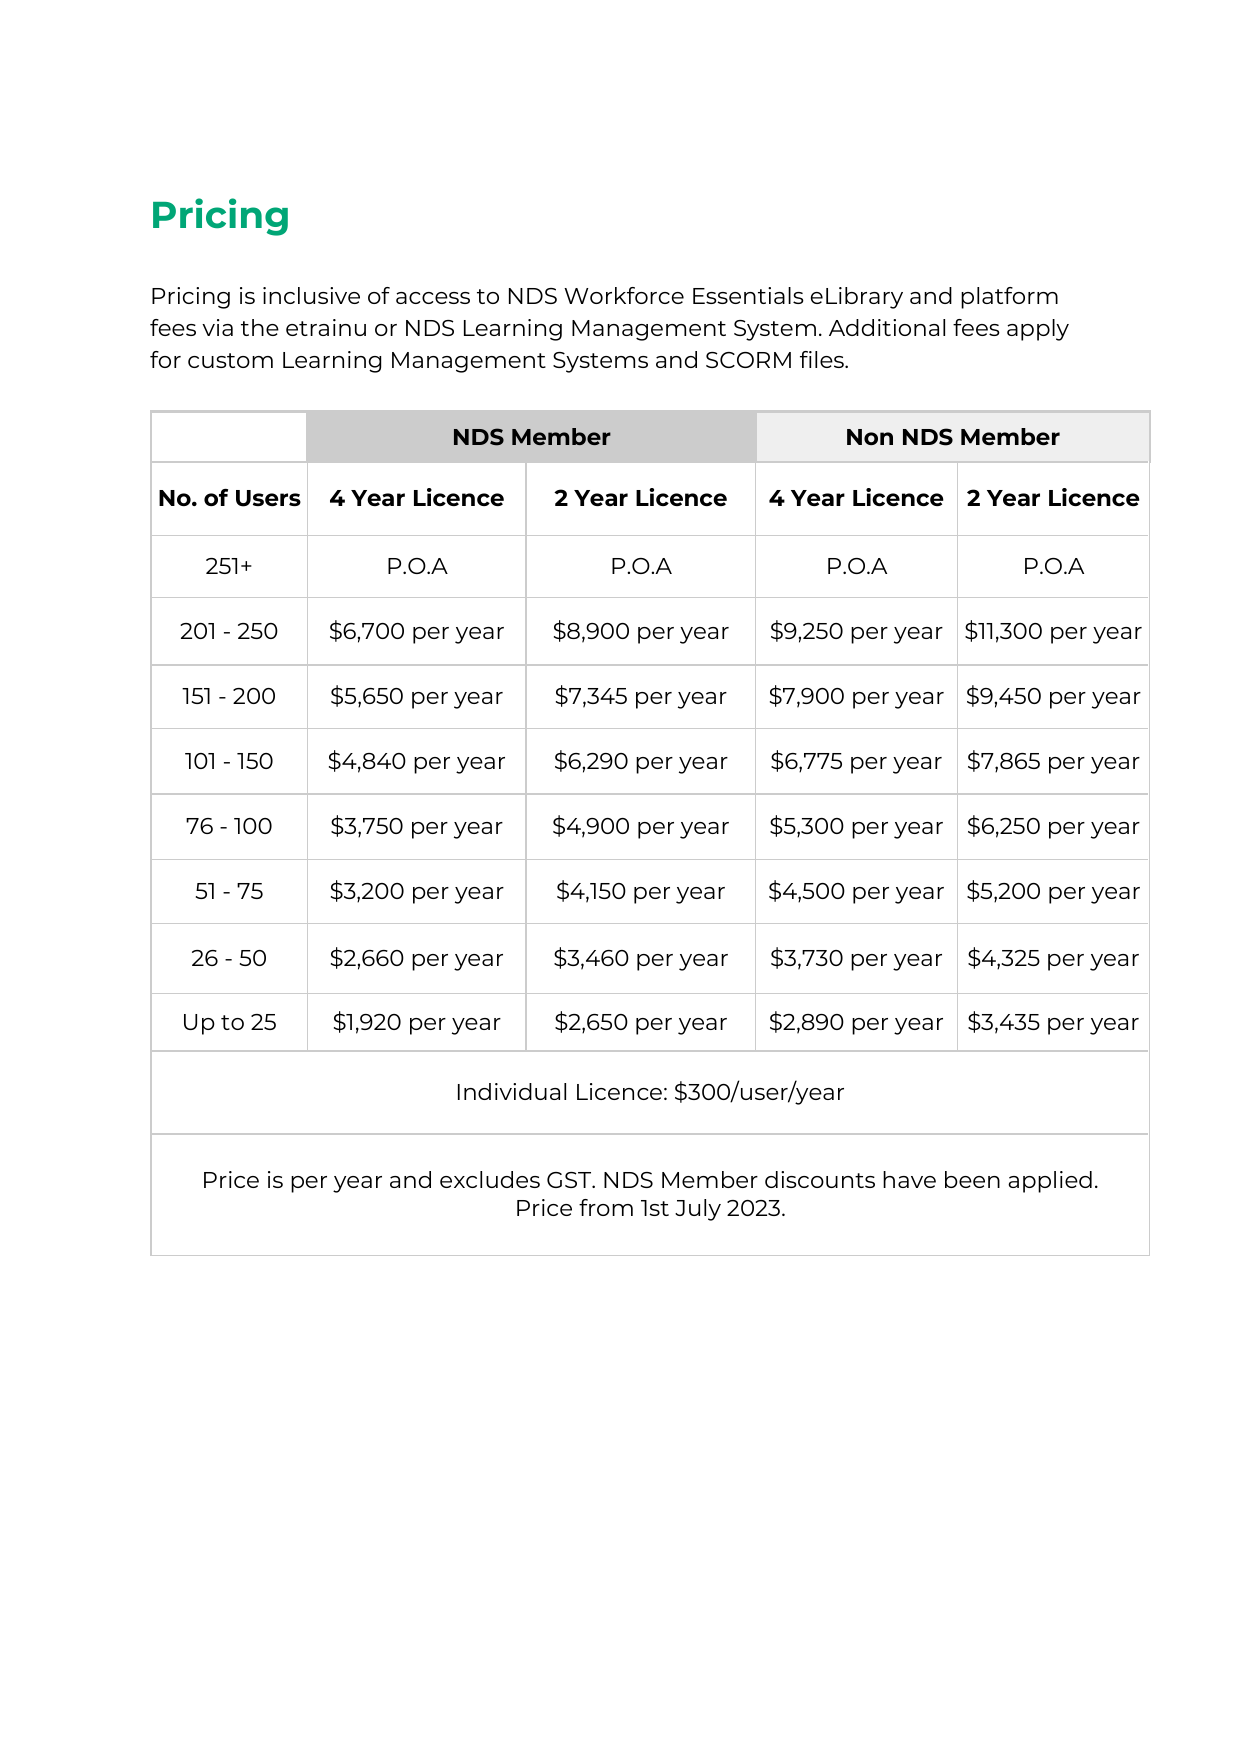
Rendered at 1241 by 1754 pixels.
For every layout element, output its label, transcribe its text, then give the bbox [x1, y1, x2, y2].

table_cell No. of Users [152, 463, 307, 534]
table_cell $6,290 per year [527, 729, 755, 793]
table_header [152, 413, 306, 461]
table_cell P.O.A [958, 535, 1149, 597]
table_cell $5,200 per year [958, 859, 1149, 922]
table_cell 151 - 200 [152, 666, 307, 728]
table_cell P.O.A [756, 536, 957, 597]
table_header Non NDS Member [757, 413, 1149, 461]
table_cell $7,865 per year [958, 728, 1149, 793]
table_cell $8,900 per year [527, 598, 755, 664]
table_cell 51 - 75 [152, 860, 307, 922]
table_cell 4 Year Licence [308, 463, 525, 534]
table_cell $7,900 per year [756, 666, 957, 728]
table_cell $11,300 per year [958, 597, 1149, 664]
table_cell 76 - 100 [152, 795, 307, 858]
table_cell $4,900 per year [527, 795, 755, 858]
table_cell $3,730 per year [756, 924, 957, 993]
table_cell $7,345 per year [527, 666, 755, 728]
table_cell 2 Year Licence [527, 463, 755, 534]
table_cell $6,700 per year [308, 598, 525, 664]
table_cell $6,775 per year [756, 729, 957, 793]
table_cell Individual Licence: $300/user/year [152, 1050, 1149, 1133]
table_cell $6,250 per year [958, 793, 1149, 858]
table_cell 26 - 50 [152, 924, 307, 993]
table_cell $2,890 per year [756, 994, 957, 1050]
table_cell 4 Year Licence [756, 463, 957, 534]
text Pricing is inclusive of access to NDS Workforce Essentials eLibrary and platform fees via the etrainu or NDS Learning Management System. Additional fees apply for custom Learning Management Systems and SCORM files. [150, 282, 1090, 374]
table_cell P.O.A [527, 536, 755, 597]
table_cell $4,500 per year [756, 860, 957, 922]
subtitle Pricing [150, 192, 1090, 237]
table_cell $5,300 per year [756, 795, 957, 858]
table_cell $4,840 per year [308, 729, 525, 793]
table_header NDS Member [308, 413, 755, 461]
table_cell $3,750 per year [308, 795, 525, 858]
table_cell Price is per year and excludes GST. NDS Member discounts have been applied. Price from 1st July 2023. [152, 1133, 1149, 1254]
table_cell $3,200 per year [308, 860, 525, 922]
table_cell $2,660 per year [308, 924, 525, 993]
table_cell $5,650 per year [308, 666, 525, 728]
table_cell P.O.A [308, 536, 525, 597]
table_cell 251+ [152, 536, 307, 597]
table_cell 201 - 250 [152, 598, 307, 664]
table_cell $1,920 per year [308, 994, 525, 1050]
table_cell $9,450 per year [958, 664, 1149, 728]
table_cell 101 - 150 [152, 729, 307, 793]
table_cell 2 Year Licence [958, 461, 1149, 534]
table_cell $9,250 per year [756, 598, 957, 664]
table_cell $3,460 per year [527, 924, 755, 993]
table_cell $4,150 per year [527, 860, 755, 922]
table_cell $4,325 per year [958, 923, 1149, 993]
table_cell $3,435 per year [958, 993, 1149, 1050]
table_cell Up to 25 [152, 994, 307, 1050]
table_cell $2,650 per year [527, 994, 755, 1050]
